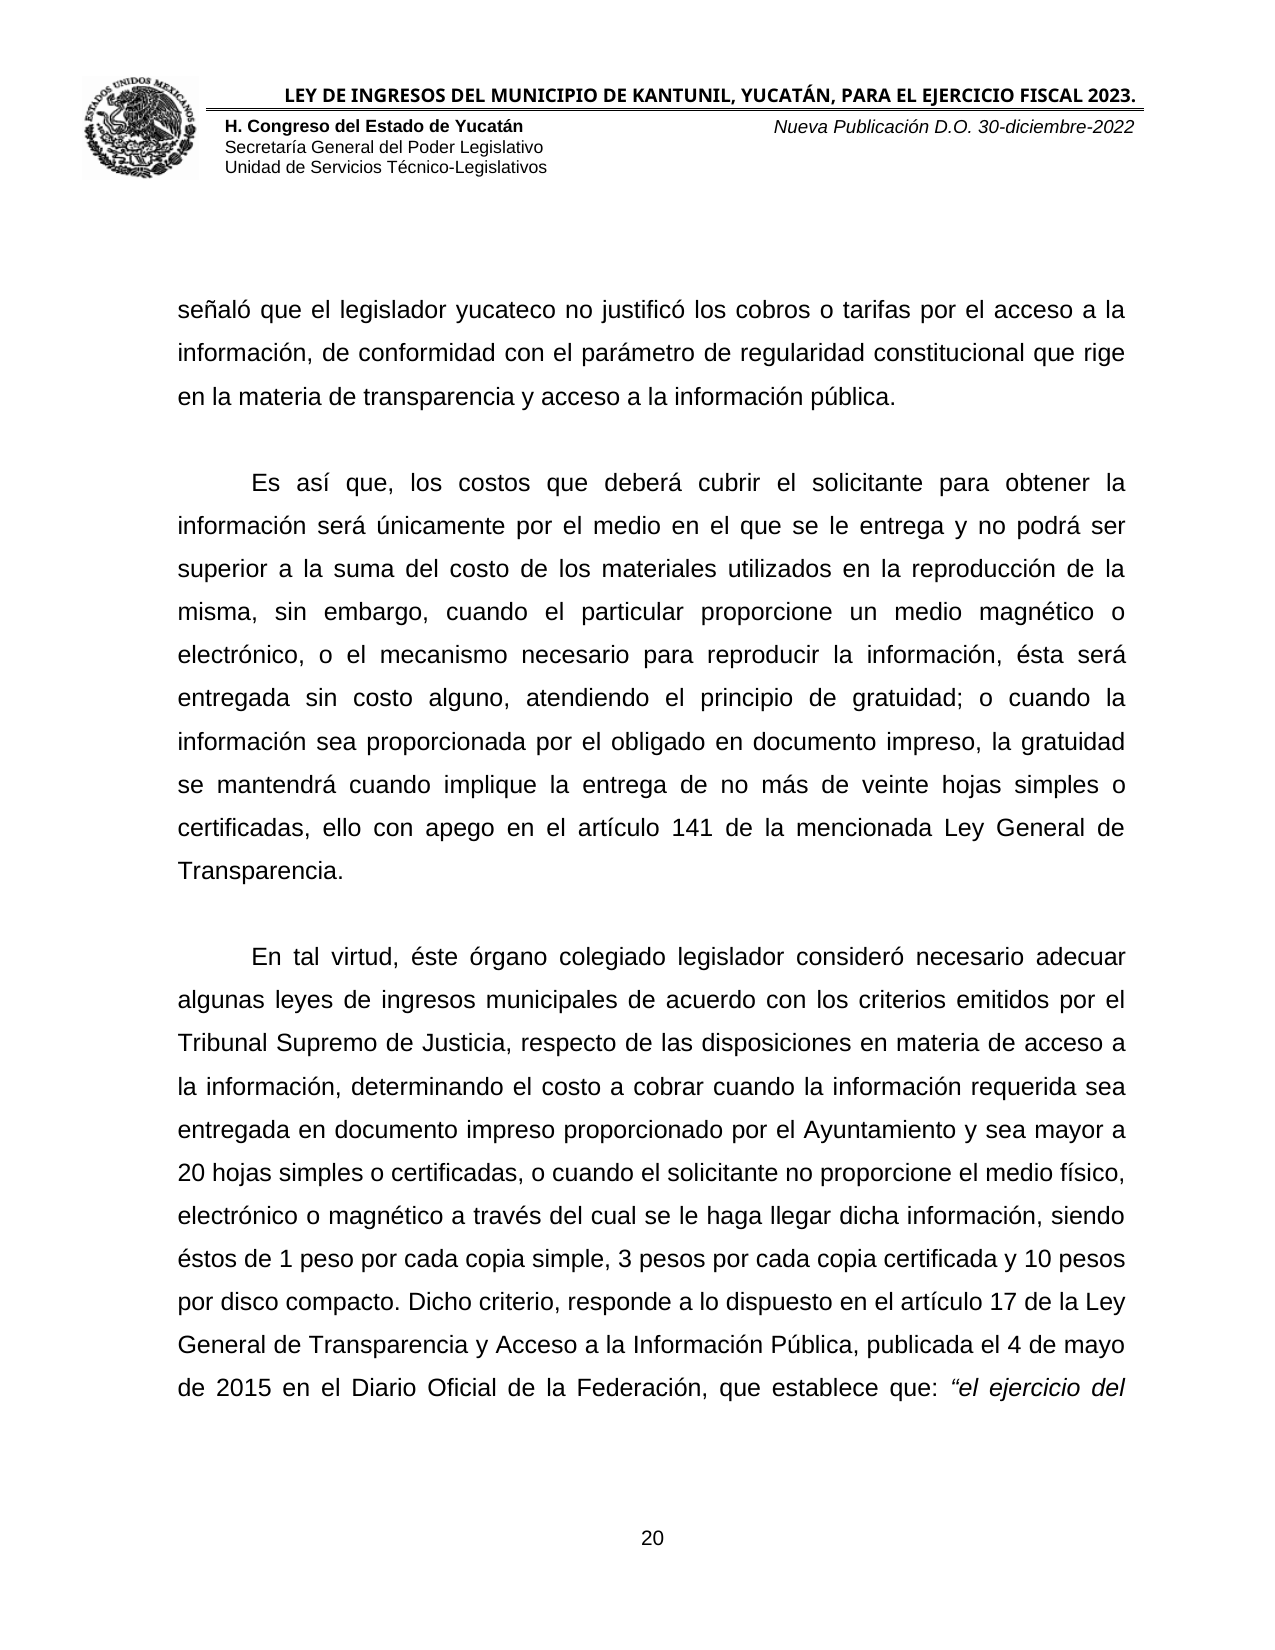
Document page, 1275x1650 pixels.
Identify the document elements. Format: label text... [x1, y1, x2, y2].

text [177, 295, 1127, 410]
text Es así que, los costos que deberá cubrir el solicitante para obtener la información será únicamente por el medio en el que se le entrega y no podrá ser superior a la suma del costo de los materiales utilizados en la reproducción de la misma, sin embargo, cuando el particular proporcione un medio magnético o electrónico, o el mecanismo necesario para reproducir la información, ésta será entregada sin costo alguno, atendiendo el principio de gratuidad; o cuando la información sea proporcionada por el obligado en documento impreso, la gratuidad se mantendrá cuando implique la entrega de no más de veinte hojas simples o certificadas, ello con apego en el artículo 141 de la mencionada Ley General de Transparencia. [177, 468, 1127, 885]
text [177, 942, 1127, 1402]
